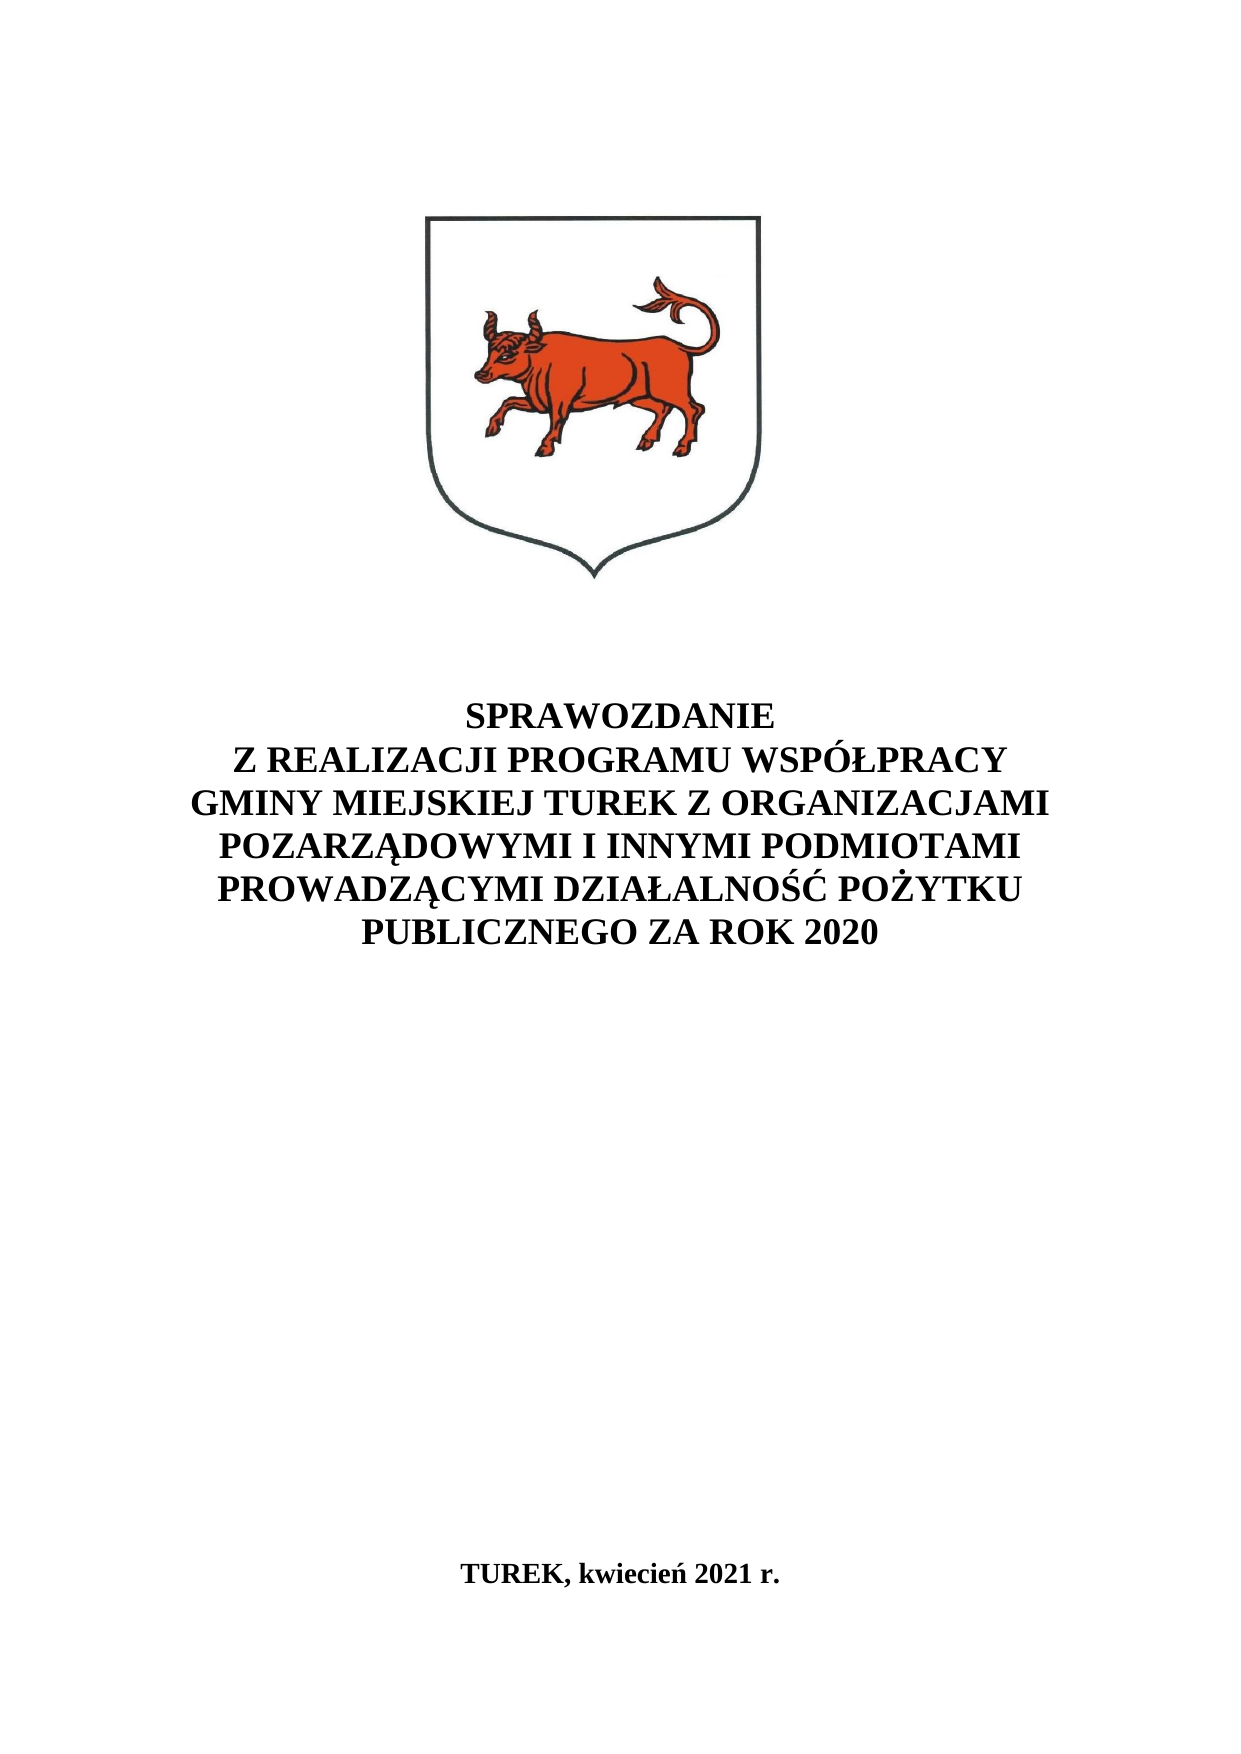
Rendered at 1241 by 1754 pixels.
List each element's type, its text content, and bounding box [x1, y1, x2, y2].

text TUREK, kwiecień 2021 r. [148, 1556, 1092, 1590]
text SPRAWOZDANIE Z REALIZACJI PROGRAMU WSPÓŁPRACY GMINY MIEJSKIEJ TUREK Z ORGANIZACJAMI POZARZĄDOWYMI I INNYMI PODMIOTAMI PROWADZĄCYMI DZIAŁALNOŚĆ POŻYTKU PUBLICZNEGO ZA ROK 2020 [148, 694, 1092, 953]
